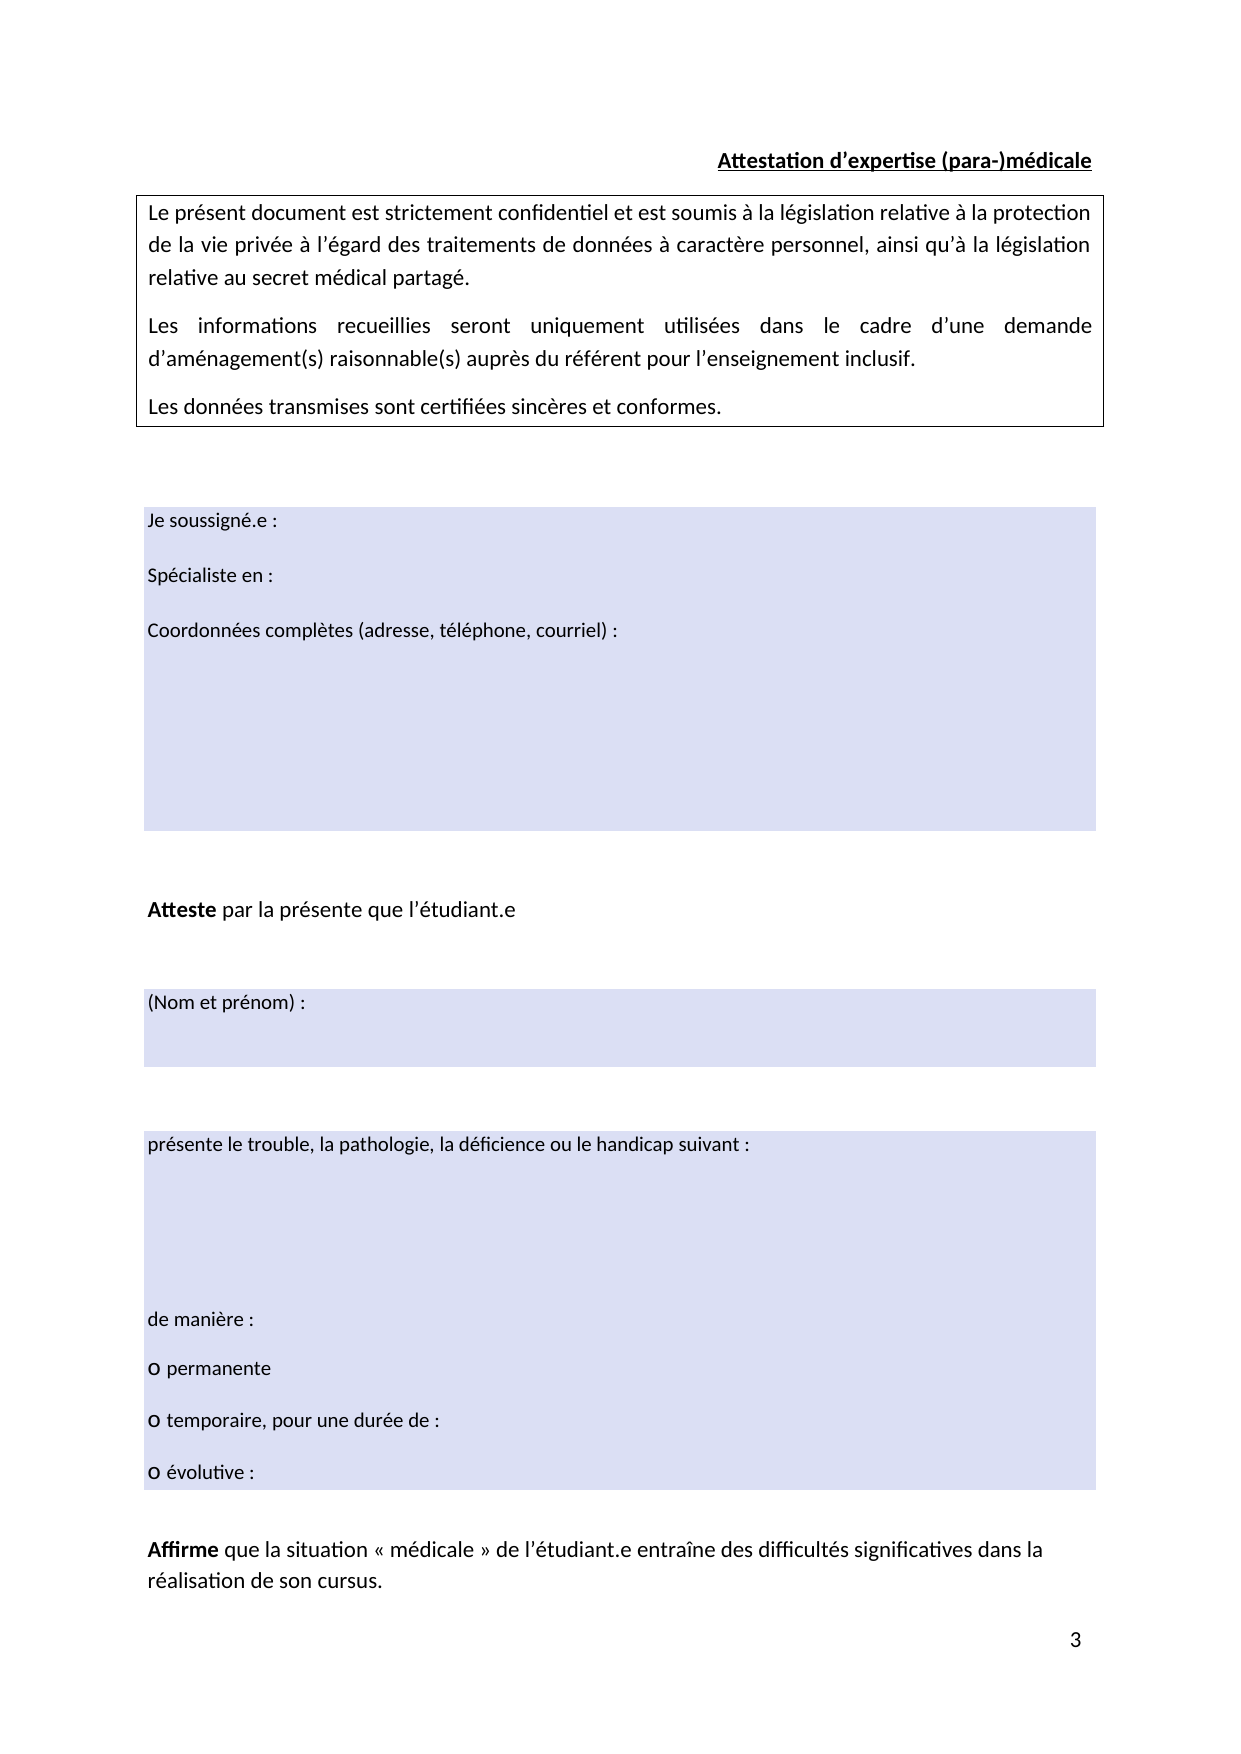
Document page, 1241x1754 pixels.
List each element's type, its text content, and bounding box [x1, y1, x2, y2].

text Affirme que la situation « médicale » de l’étudiant.e entraîne des difficultés significatives dans la réalisation de son cursus. [147, 1536, 1048, 1594]
text Atteste par la présente que l’étudiant.e [147, 895, 1119, 923]
text Attestation d’expertise (para-)médicale [717, 146, 1119, 174]
